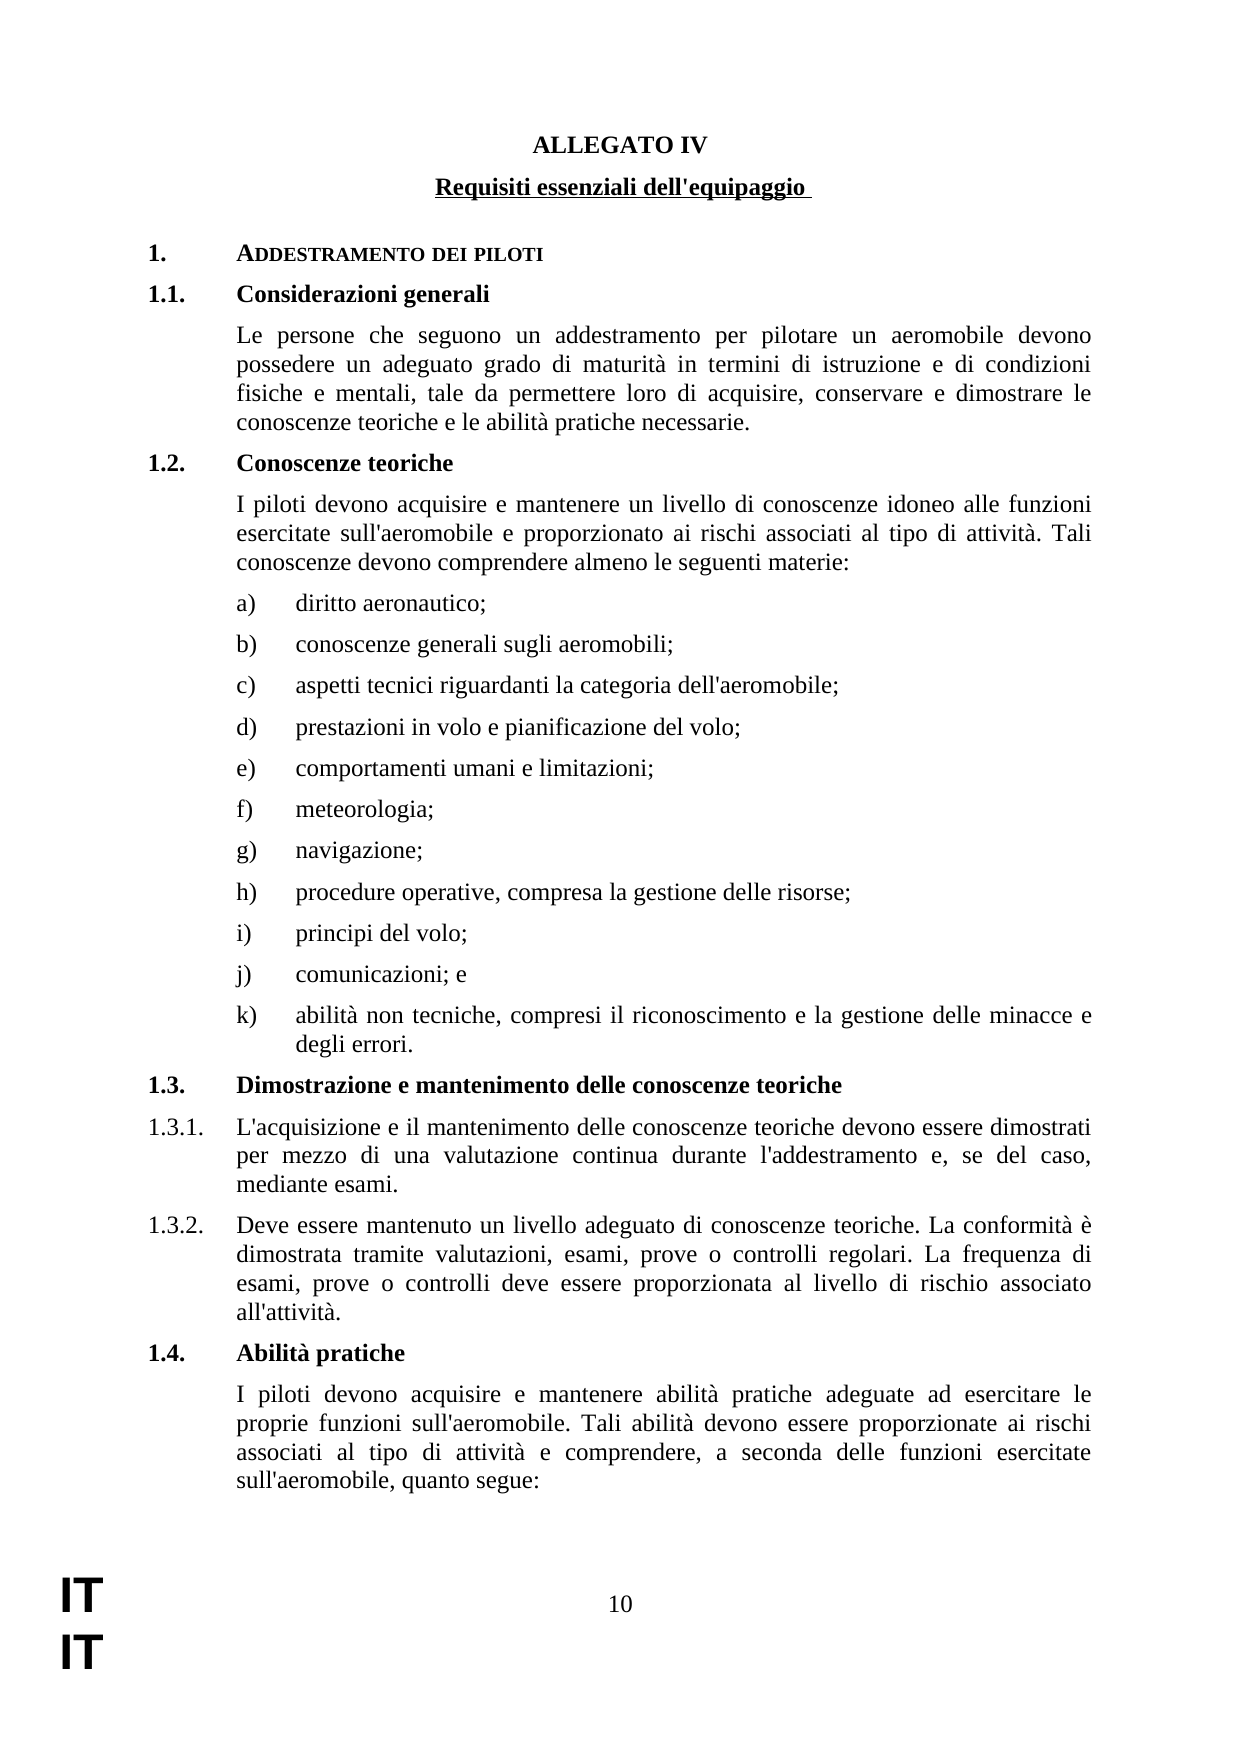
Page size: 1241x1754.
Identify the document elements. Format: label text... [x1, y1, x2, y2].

text I piloti devono acquisire e mantenere un livello di conoscenze idoneo alle funzioni esercitate sull'aeromobile e proporzionato ai rischi associati al tipo di attività. Tali conoscenze devono comprendere almeno le seguenti materie: [236, 489, 1092, 576]
text i) principi del volo; [236, 918, 1092, 947]
text c) aspetti tecnici riguardanti la categoria dell'aeromobile; [236, 671, 1092, 699]
text Requisiti essenziali dell'equipaggio [148, 172, 1092, 201]
subtitle Deve essere mantenuto un livello adeguato di conoscenze teoriche. La conformità è dimostrata tramite valutazioni, esami, prove o controlli regolari. La frequenza di esami, prove o controlli deve essere proporzionata al livello di rischio associato all'attività. [148, 1211, 1092, 1326]
subtitle Considerazioni generali [148, 279, 1092, 308]
subtitle L'acquisizione e il mantenimento delle conoscenze teoriche devono essere dimostrati per mezzo di una valutazione continua durante l'addestramento e, se del caso, mediante esami. [148, 1112, 1092, 1198]
text g) navigazione; [236, 836, 1092, 864]
text f) meteorologia; [236, 794, 1092, 823]
text e) comportamenti umani e limitazioni; [236, 753, 1092, 782]
text d) prestazioni in volo e pianificazione del volo; [236, 712, 1092, 741]
subtitle Abilità pratiche [148, 1338, 1092, 1367]
text Le persone che seguono un addestramento per pilotare un aeromobile devono possedere un adeguato grado di maturità in termini di istruzione e di condizioni fisiche e mentali, tale da permettere loro di acquisire, conservare e dimostrare le conoscenze teoriche e le abilità pratiche necessarie. [236, 321, 1092, 436]
subtitle Addestramento dei piloti [148, 238, 1092, 267]
text a) diritto aeronautico; [236, 588, 1092, 617]
subtitle Conoscenze teoriche [148, 448, 1092, 477]
text h) procedure operative, compresa la gestione delle risorse; [236, 877, 1092, 906]
text j) comunicazioni; e [236, 959, 1092, 988]
subtitle Dimostrazione e mantenimento delle conoscenze teoriche [148, 1071, 1092, 1099]
text b) conoscenze generali sugli aeromobili; [236, 629, 1092, 658]
text I piloti devono acquisire e mantenere abilità pratiche adeguate ad esercitare le proprie funzioni sull'aeromobile. Tali abilità devono essere proporzionate ai rischi associati al tipo di attività e comprendere, a seconda delle funzioni esercitate sull'aeromobile, quanto segue: [236, 1379, 1092, 1494]
text ALLEGATO IV [148, 131, 1092, 159]
text k) abilità non tecniche, compresi il riconoscimento e la gestione delle minacce e degli errori. [236, 1001, 1092, 1058]
